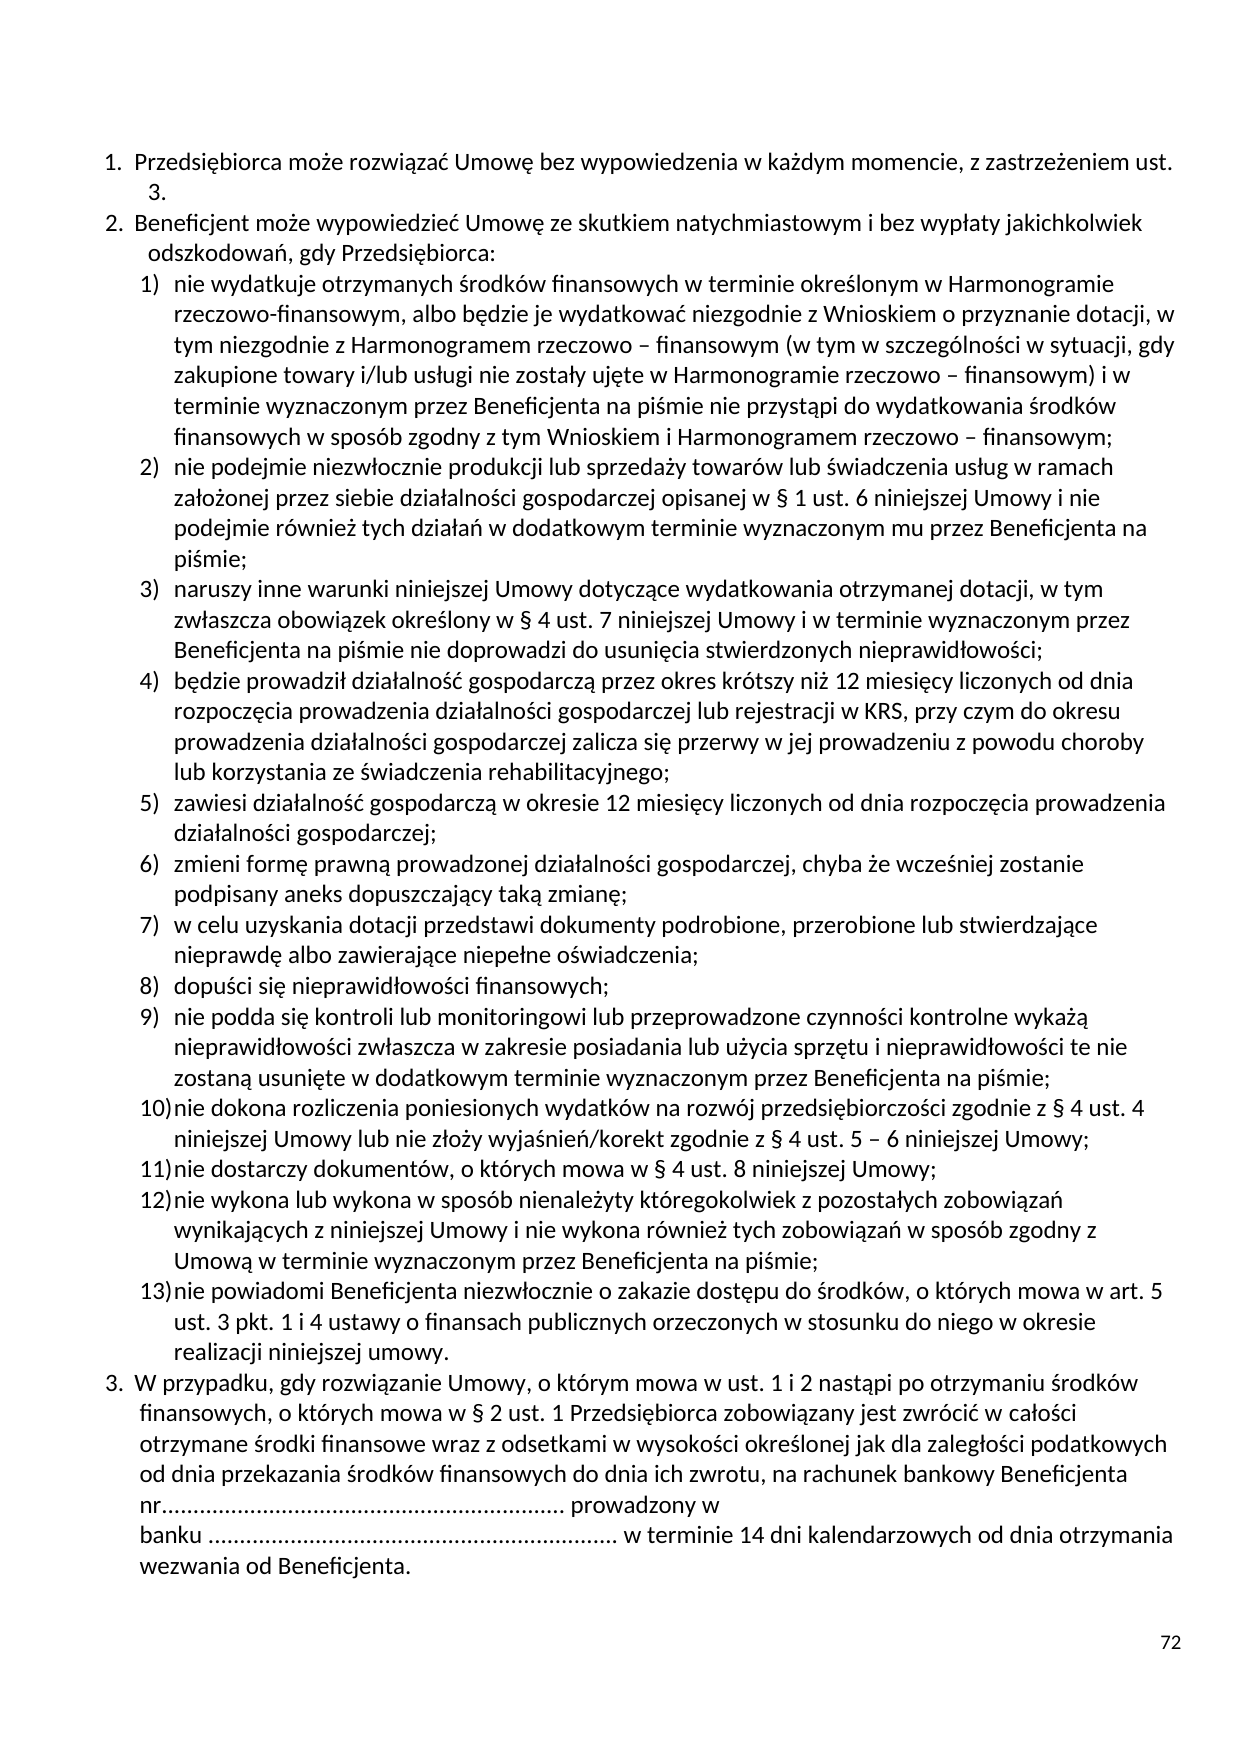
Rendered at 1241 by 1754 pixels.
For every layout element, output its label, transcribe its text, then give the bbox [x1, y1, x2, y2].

list nie wykona lub wykona w sposób nienależyty któregokolwiek z pozostałych zobowiązań wynikających z niniejszej Umowy i nie wykona również tych zobowiązań w sposób zgodny z Umową w terminie wyznaczonym przez Beneficjenta na piśmie; [139, 1184, 1181, 1275]
list nie dostarczy dokumentów, o których mowa w § 4 ust. 8 niniejszej Umowy; [139, 1153, 1181, 1184]
list nie dokona rozliczenia poniesionych wydatków na rozwój przedsiębiorczości zgodnie z § 4 ust. 4 niniejszej Umowy lub nie złoży wyjaśnień/korekt zgodnie z § 4 ust. 5 – 6 niniejszej Umowy; [139, 1092, 1181, 1153]
list Przedsiębiorca może rozwiązać Umowę bez wypowiedzenia w każdym momencie, z zastrzeżeniem ust. 3. [103, 146, 1181, 207]
list w celu uzyskania dotacji przedstawi dokumenty podrobione, przerobione lub stwierdzające nieprawdę albo zawierające niepełne oświadczenia; [139, 909, 1181, 970]
list Beneficjent może wypowiedzieć Umowę ze skutkiem natychmiastowym i bez wypłaty jakichkolwiek odszkodowań, gdy Przedsiębiorca: [105, 207, 1181, 268]
list nie wydatkuje otrzymanych środków finansowych w terminie określonym w Harmonogramie rzeczowo-finansowym, albo będzie je wydatkować niezgodnie z Wnioskiem o przyznanie dotacji, w tym niezgodnie z Harmonogramem rzeczowo – finansowym (w tym w szczególności w sytuacji, gdy zakupione towary i/lub usługi nie zostały ujęte w Harmonogramie rzeczowo – finansowym) i w terminie wyznaczonym przez Beneficjenta na piśmie nie przystąpi do wydatkowania środków finansowych w sposób zgodny z tym Wnioskiem i Harmonogramem rzeczowo – finansowym; [139, 268, 1181, 451]
list W przypadku, gdy rozwiązanie Umowy, o którym mowa w ust. 1 i 2 nastąpi po otrzymaniu środków finansowych, o których mowa w § 2 ust. 1 Przedsiębiorca zobowiązany jest zwrócić w całości otrzymane środki finansowe wraz z odsetkami w wysokości określonej jak dla zaległości podatkowych od dnia przekazania środków finansowych do dnia ich zwrotu, na rachunek bankowy Beneficjenta nr................................................................ prowadzony w banku ................................................................. w terminie 14 dni kalendarzowych od dnia otrzymania wezwania od Beneficjenta. [105, 1367, 1181, 1581]
list zawiesi działalność gospodarczą w okresie 12 miesięcy liczonych od dnia rozpoczęcia prowadzenia działalności gospodarczej; [139, 787, 1181, 848]
list nie podda się kontroli lub monitoringowi lub przeprowadzone czynności kontrolne wykażą nieprawidłowości zwłaszcza w zakresie posiadania lub użycia sprzętu i nieprawidłowości te nie zostaną usunięte w dodatkowym terminie wyznaczonym przez Beneficjenta na piśmie; [139, 1001, 1181, 1092]
list naruszy inne warunki niniejszej Umowy dotyczące wydatkowania otrzymanej dotacji, w tym zwłaszcza obowiązek określony w § 4 ust. 7 niniejszej Umowy i w terminie wyznaczonym przez Beneficjenta na piśmie nie doprowadzi do usunięcia stwierdzonych nieprawidłowości; [139, 573, 1181, 665]
list zmieni formę prawną prowadzonej działalności gospodarczej, chyba że wcześniej zostanie podpisany aneks dopuszczający taką zmianę; [139, 848, 1181, 909]
list będzie prowadził działalność gospodarczą przez okres krótszy niż 12 miesięcy liczonych od dnia rozpoczęcia prowadzenia działalności gospodarczej lub rejestracji w KRS, przy czym do okresu prowadzenia działalności gospodarczej zalicza się przerwy w jej prowadzeniu z powodu choroby lub korzystania ze świadczenia rehabilitacyjnego; [139, 665, 1181, 787]
list nie podejmie niezwłocznie produkcji lub sprzedaży towarów lub świadczenia usług w ramach założonej przez siebie działalności gospodarczej opisanej w § 1 ust. 6 niniejszej Umowy i nie podejmie również tych działań w dodatkowym terminie wyznaczonym mu przez Beneficjenta na piśmie; [139, 451, 1181, 573]
list nie powiadomi Beneficjenta niezwłocznie o zakazie dostępu do środków, o których mowa w art. 5 ust. 3 pkt. 1 i 4 ustawy o finansach publicznych orzeczonych w stosunku do niego w okresie realizacji niniejszej umowy. [139, 1275, 1181, 1367]
list dopuści się nieprawidłowości finansowych; [139, 970, 1181, 1001]
